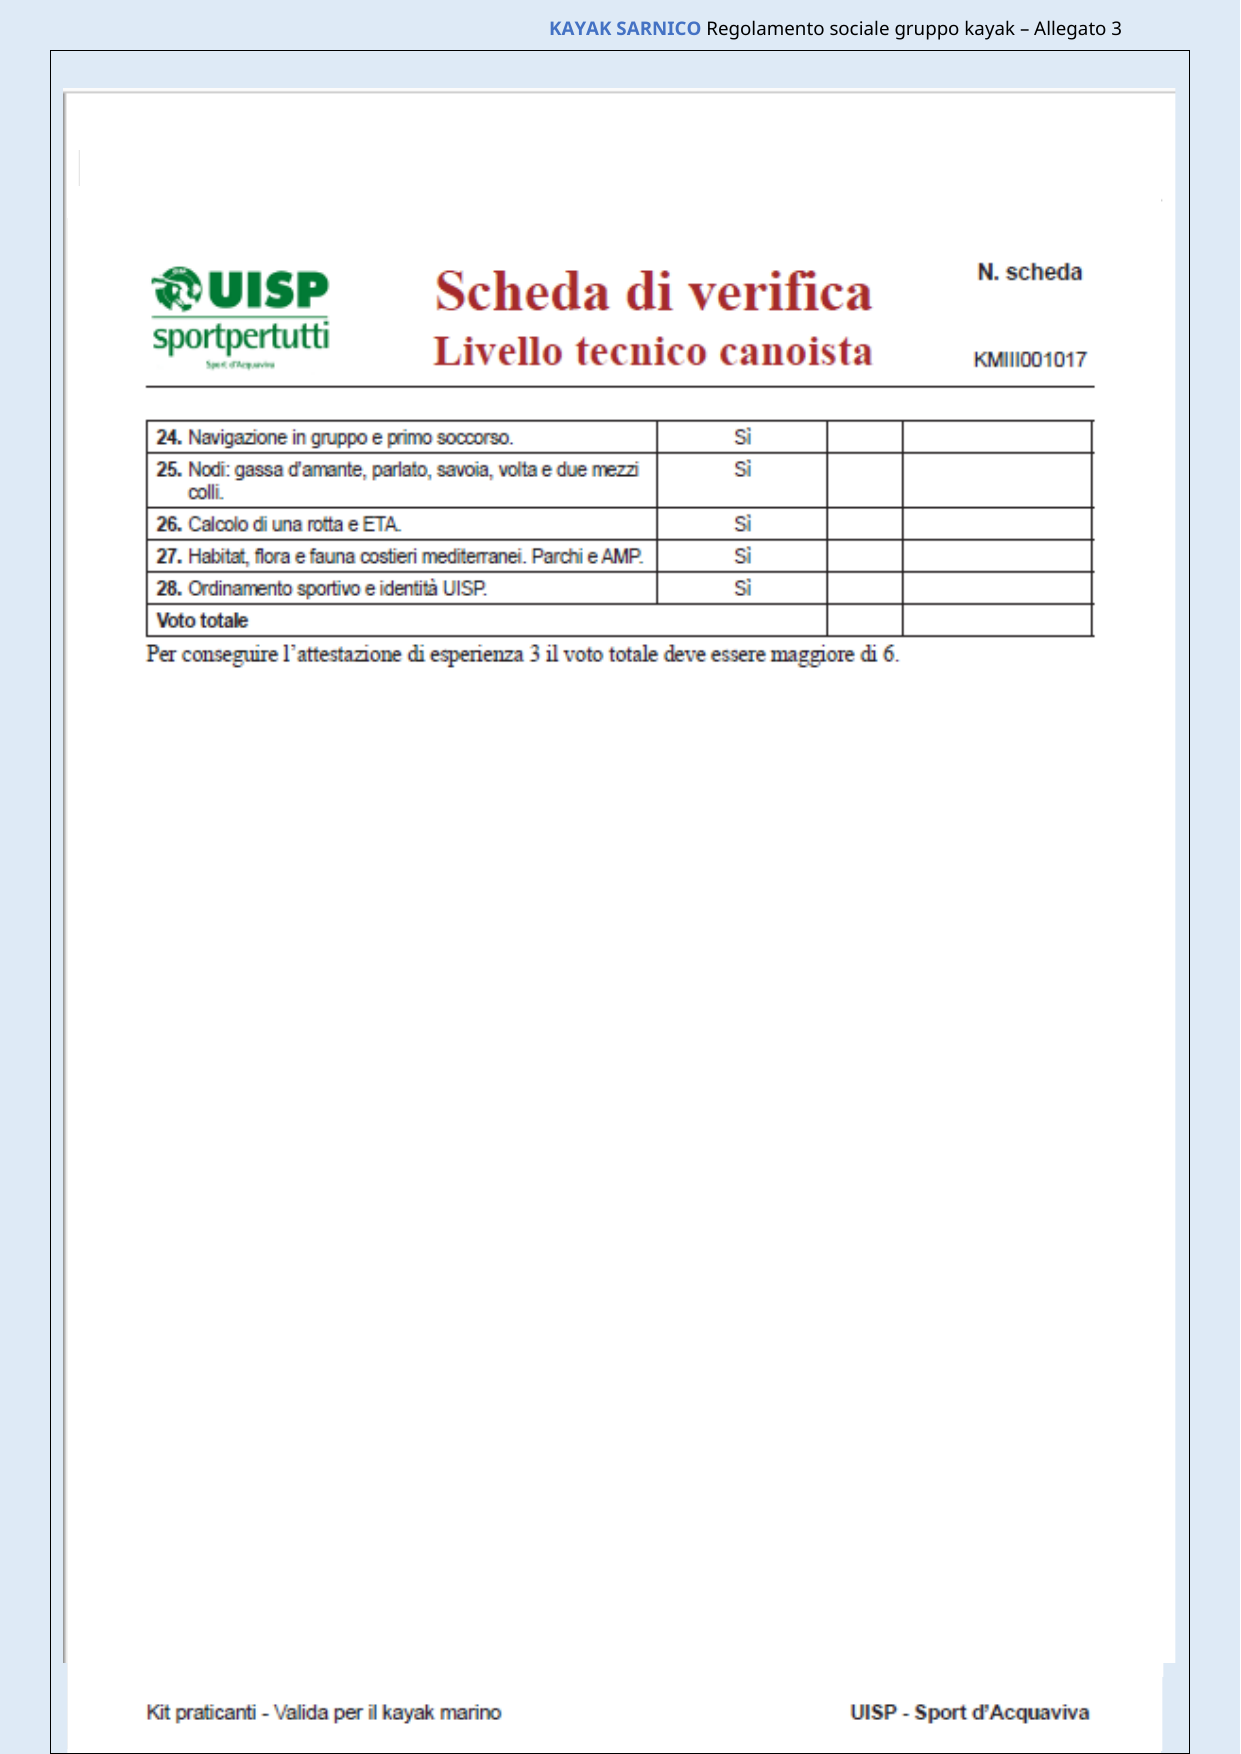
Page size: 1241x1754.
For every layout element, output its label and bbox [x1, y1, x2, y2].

picture [63, 88, 1175, 1752]
